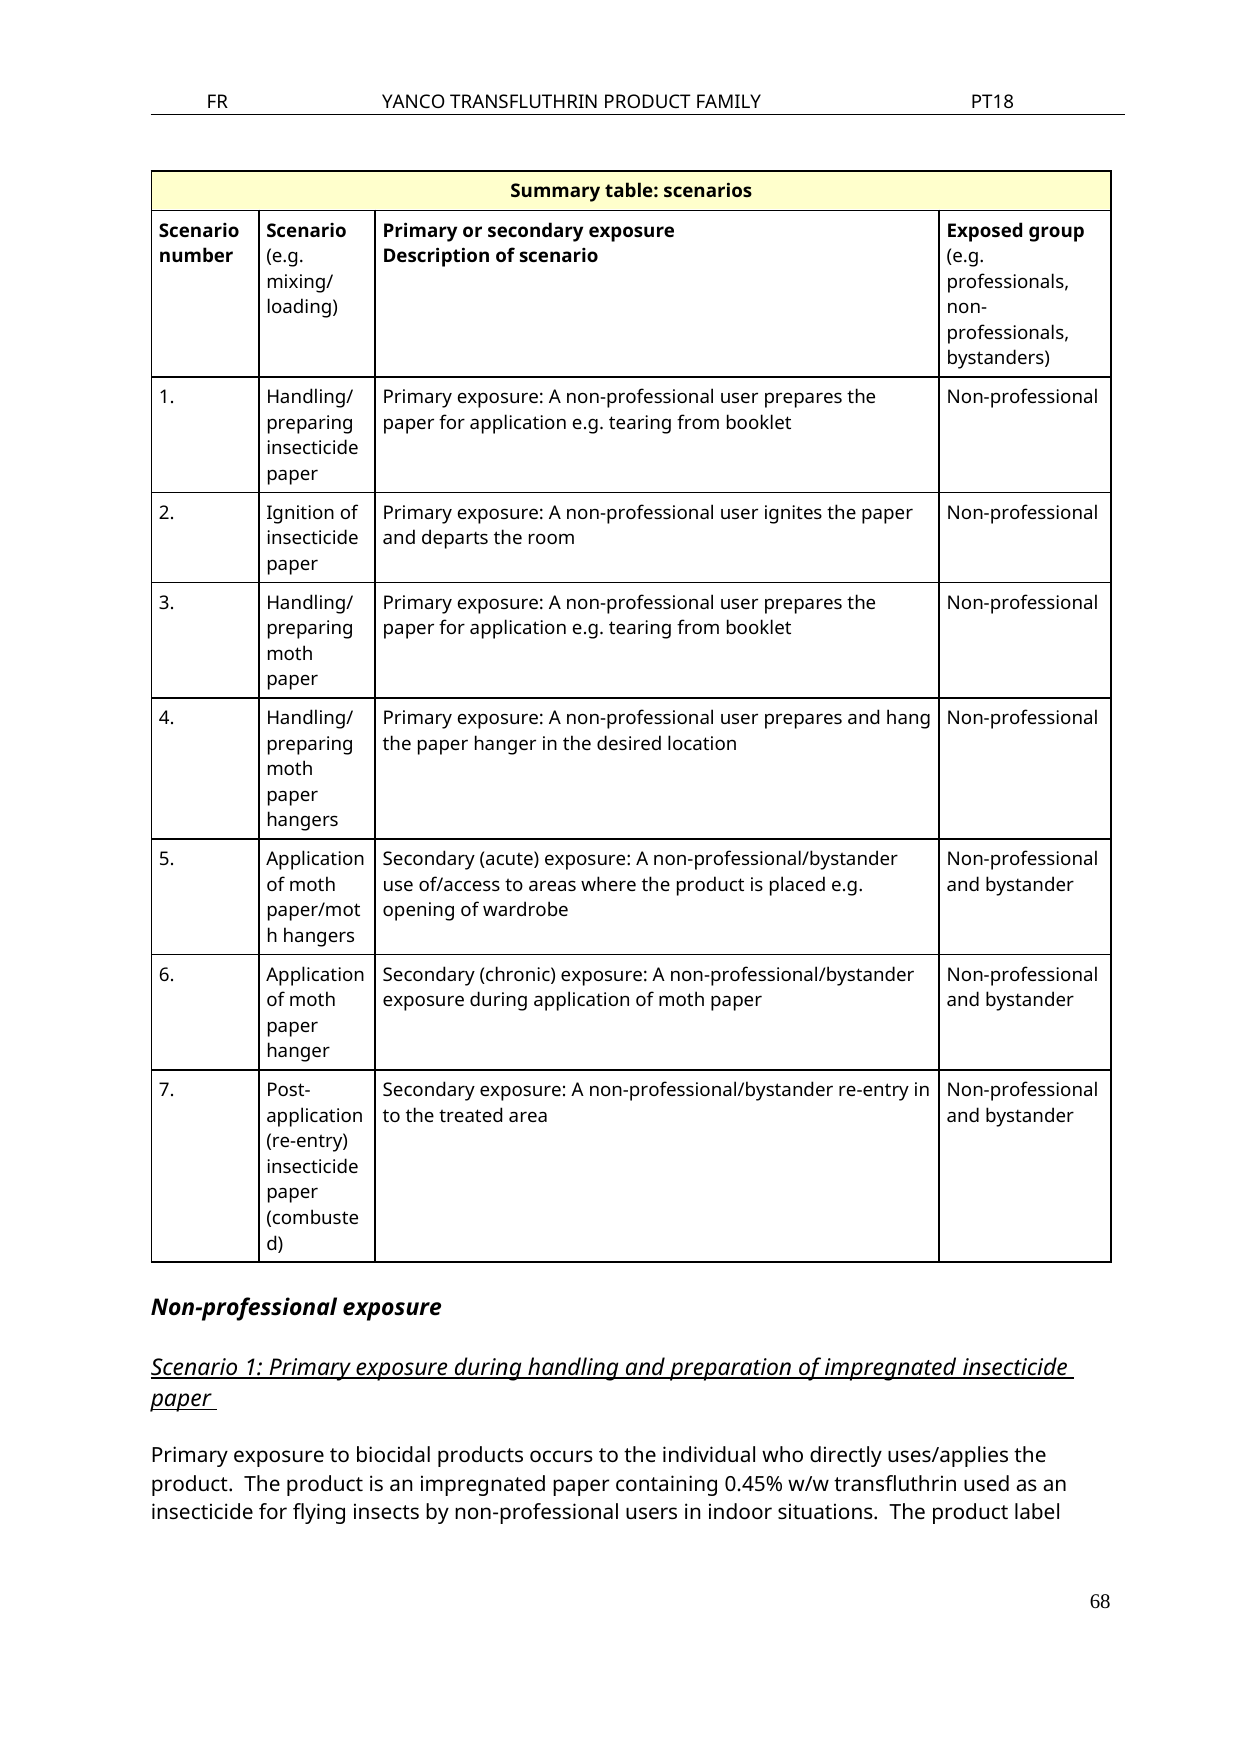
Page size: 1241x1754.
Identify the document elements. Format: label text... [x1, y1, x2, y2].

table_cell Primary or secondary exposure Description of scenario [376, 211, 938, 376]
table_cell Handling/preparing insecticide paper [260, 378, 374, 492]
table_cell 4. [152, 699, 258, 838]
table_cell Primary exposure: A non-professional user prepares and hang the paper hanger in the desired location [376, 699, 938, 838]
table_cell Secondary (acute) exposure: A non-professional/bystander use of/access to areas where the product is placed e.g. opening of wardrobe [376, 840, 938, 954]
table_cell Non-professional and bystander [940, 1071, 1110, 1261]
table_cell Secondary (chronic) exposure: A non-professional/bystander exposure during application of moth paper [376, 955, 938, 1069]
table_cell Non-professional and bystander [940, 955, 1110, 1069]
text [151, 1441, 1110, 1526]
text Non-professional exposure [151, 1291, 1110, 1322]
table_header Summary table: scenarios [152, 172, 1110, 209]
table_cell Handling/preparing moth paper [260, 583, 374, 697]
table_cell Handling/preparing moth paper hangers [260, 699, 374, 838]
table_cell Application of moth paper/moth hangers [260, 840, 374, 954]
table_cell Primary exposure: A non-professional user prepares the paper for application e.g. tearing from booklet [376, 583, 938, 697]
text Scenario 1: Primary exposure during handling and preparation of impregnated insecticide paper [151, 1351, 1110, 1413]
table_cell Primary exposure: A non-professional user ignites the paper and departs the room [376, 493, 938, 582]
table_cell Non-professional and bystander [940, 840, 1110, 954]
table_cell Non-professional [940, 699, 1110, 838]
table_cell Scenario number [152, 211, 258, 376]
table_cell Exposed group (e.g. professionals, non-professionals, bystanders) [940, 211, 1110, 376]
table_cell 1. [152, 378, 258, 492]
table_cell Application of moth paper hanger [260, 955, 374, 1069]
table_cell Post-application (re-entry) insecticide paper (combusted) [260, 1071, 374, 1261]
table_cell Non-professional [940, 493, 1110, 582]
table_cell 2. [152, 493, 258, 582]
table_cell 7. [152, 1071, 258, 1261]
table_cell 6. [152, 955, 258, 1069]
table_cell Non-professional [940, 378, 1110, 492]
table_cell Scenario (e.g. mixing/ loading) [260, 211, 374, 376]
table_cell 3. [152, 583, 258, 697]
table_cell Non-professional [940, 583, 1110, 697]
table_cell Ignition of insecticide paper [260, 493, 374, 582]
table_cell 5. [152, 840, 258, 954]
table_cell Secondary exposure: A non-professional/bystander re-entry in to the treated area [376, 1071, 938, 1261]
table_cell Primary exposure: A non-professional user prepares the paper for application e.g. tearing from booklet [376, 378, 938, 492]
